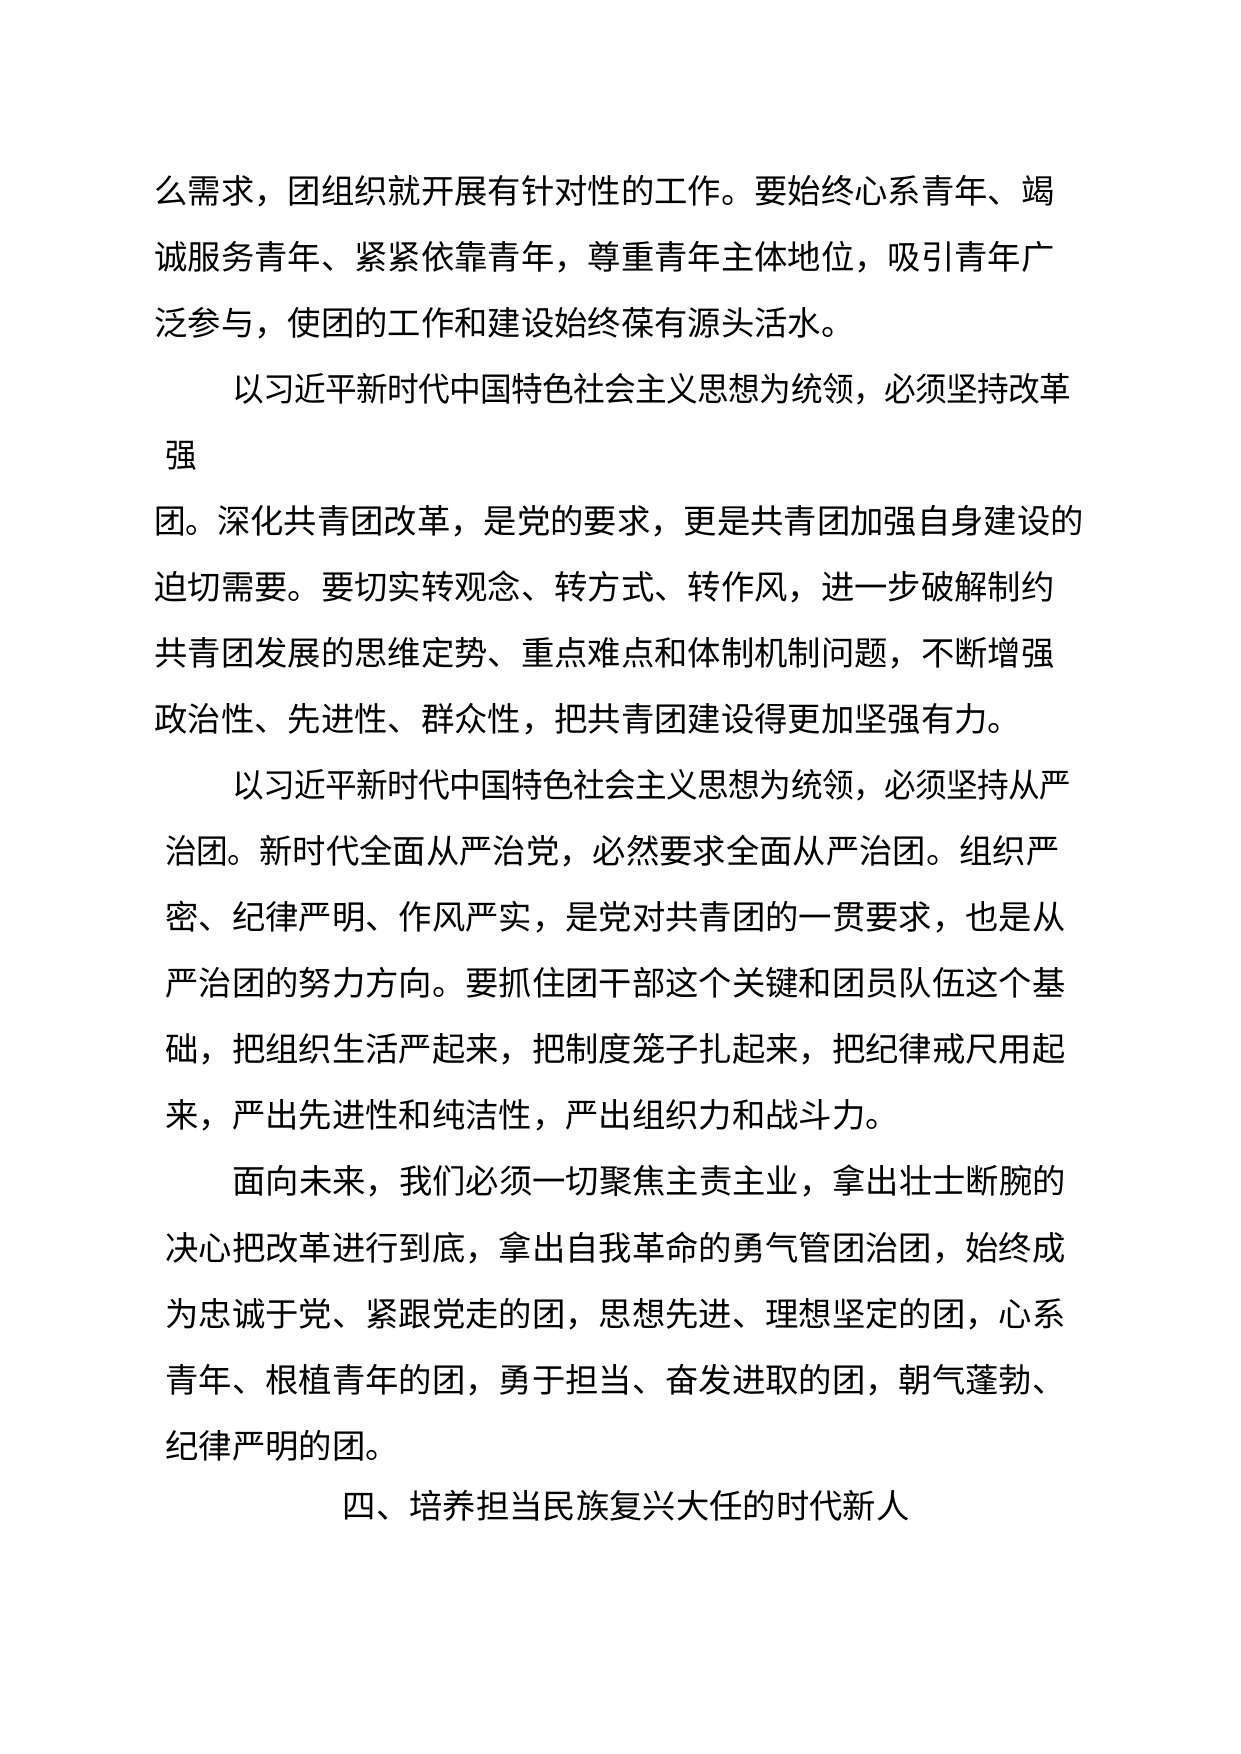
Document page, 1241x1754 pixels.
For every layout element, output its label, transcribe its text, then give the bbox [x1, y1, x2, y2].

text 团。深化共青团改革，是党的要求，更是共青团加强自身建设的迫切需要。要切实转观念、转方式、转作风，进一步破解制约共青团发展的思维定势、重点难点和体制机制问题，不断增强政治性、先进性、群众性，把共青团建设得更加坚强有力。 [154, 495, 1087, 741]
text 面向未来，我们必须一切聚焦主责主业，拿出壮士断腕的决心把改革进行到底，拿出自我革命的勇气管团治团，始终成为忠诚于党、紧跟党走的团，思想先进、理想坚定的团，心系青年、根植青年的团，勇于担当、奋发进取的团，朝气蓬勃、纪律严明的团。 [165, 1155, 1087, 1468]
text 以习近平新时代中国特色社会主义思想为统领，必须坚持改革强 [165, 363, 1087, 477]
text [154, 164, 1087, 345]
text 四、培养担当民族复兴大任的时代新人 [342, 1485, 1128, 1527]
text 以习近平新时代中国特色社会主义思想为统领，必须坚持从严治团。新时代全面从严治党，必然要求全面从严治团。组织严密、纪律严明、作风严实，是党对共青团的一贯要求，也是从严治团的努力方向。要抓住团干部这个关键和团员队伍这个基础，把组织生活严起来，把制度笼子扎起来，把纪律戒尺用起来，严出先进性和纯洁性，严出组织力和战斗力。 [165, 759, 1087, 1137]
